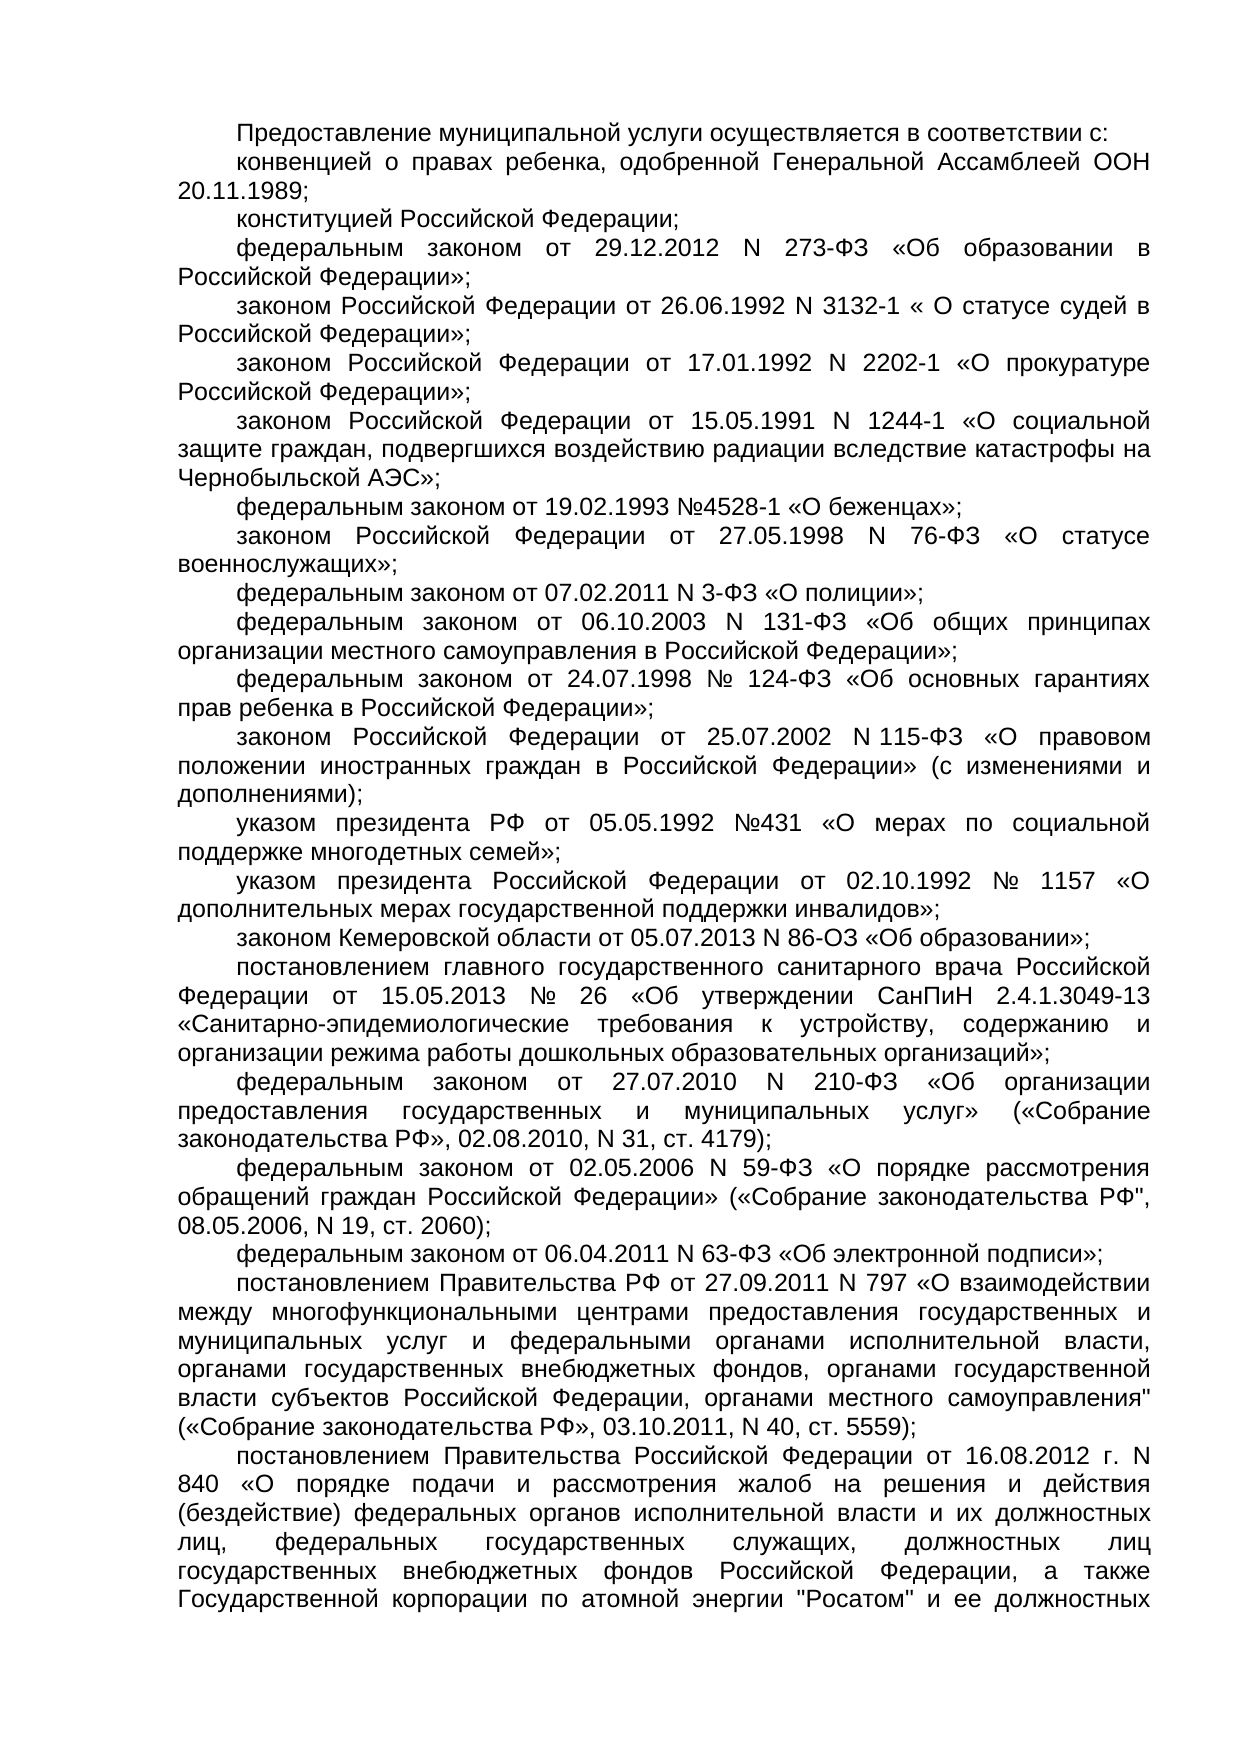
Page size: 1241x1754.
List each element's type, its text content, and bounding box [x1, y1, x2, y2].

text федеральным законом от 02.05.2006 N 59-ФЗ «О порядке рассмотрения обращений граждан Российской Федерации» («Собрание законодательства РФ", 08.05.2006, N 19, ст. 2060); [177, 1153, 1152, 1239]
text конвенцией о правах ребенка, одобренной Генеральной Ассамблеей ООН 20.11.1989; [177, 147, 1152, 204]
text федеральным законом от 19.02.1993 №4528-1 «О беженцах»; [177, 492, 1152, 521]
text законом Российской Федерации от 26.06.1992 N 3132-1 « О статусе судей в Российской Федерации»; [177, 291, 1152, 348]
text федеральным законом от 07.02.2011 N 3-ФЗ «О полиции»; [177, 578, 1152, 607]
text указом президента Российской Федерации от 02.10.1992 № 1157 «О дополнительных мерах государственной поддержки инвалидов»; [177, 866, 1152, 923]
text законом Российской Федерации от 17.01.1992 N 2202-1 «О прокуратуре Российской Федерации»; [177, 348, 1152, 406]
text федеральным законом от 29.12.2012 N 273-ФЗ «Об образовании в Российской Федерации»; [177, 233, 1152, 291]
text федеральным законом от 24.07.1998 № 124-ФЗ «Об основных гарантиях прав ребенка в Российской Федерации»; [177, 664, 1152, 722]
text законом Российской Федерации от 27.05.1998 N 76-ФЗ «О статусе военнослужащих»; [177, 521, 1152, 578]
text постановлением Правительства РФ от 27.09.2011 N 797 «О взаимодействии между многофункциональными центрами предоставления государственных и муниципальных услуг и федеральными органами исполнительной власти, органами государственных внебюджетных фондов, органами государственной власти субъектов Российской Федерации, органами местного самоуправления" («Собрание законодательства РФ», 03.10.2011, N 40, ст. 5559); [177, 1268, 1152, 1441]
text законом Российской Федерации от 15.05.1991 N 1244-1 «О социальной защите граждан, подвергшихся воздействию радиации вследствие катастрофы на Чернобыльской АЭС»; [177, 406, 1152, 492]
text федеральным законом от 06.10.2003 N 131-ФЗ «Об общих принципах организации местного самоуправления в Российской Федерации»; [177, 607, 1152, 664]
text указом президента РФ от 05.05.1992 №431 «О мерах по социальной поддержке многодетных семей»; [177, 808, 1152, 866]
text законом Российской Федерации от 25.07.2002 N 115-ФЗ «О правовом положении иностранных граждан в Российской Федерации» (с изменениями и дополнениями); [177, 722, 1152, 808]
text Предоставление муниципальной услуги осуществляется в соответствии с: [177, 118, 1152, 147]
text федеральным законом от 27.07.2010 N 210-ФЗ «Об организации предоставления государственных и муниципальных услуг» («Собрание законодательства РФ», 02.08.2010, N 31, ст. 4179); [177, 1067, 1152, 1153]
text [177, 1441, 1152, 1613]
text федеральным законом от 06.04.2011 N 63-ФЗ «Об электронной подписи»; [177, 1239, 1152, 1268]
text законом Кемеровской области от 05.07.2013 N 86-ОЗ «Об образовании»; [177, 923, 1152, 952]
text постановлением главного государственного санитарного врача Российской Федерации от 15.05.2013 № 26 «Об утверждении СанПиН 2.4.1.3049-13 «Санитарно-эпидемиологические требования к устройству, содержанию и организации режима работы дошкольных образовательных организаций»; [177, 952, 1152, 1067]
text конституцией Российской Федерации; [177, 204, 1152, 233]
